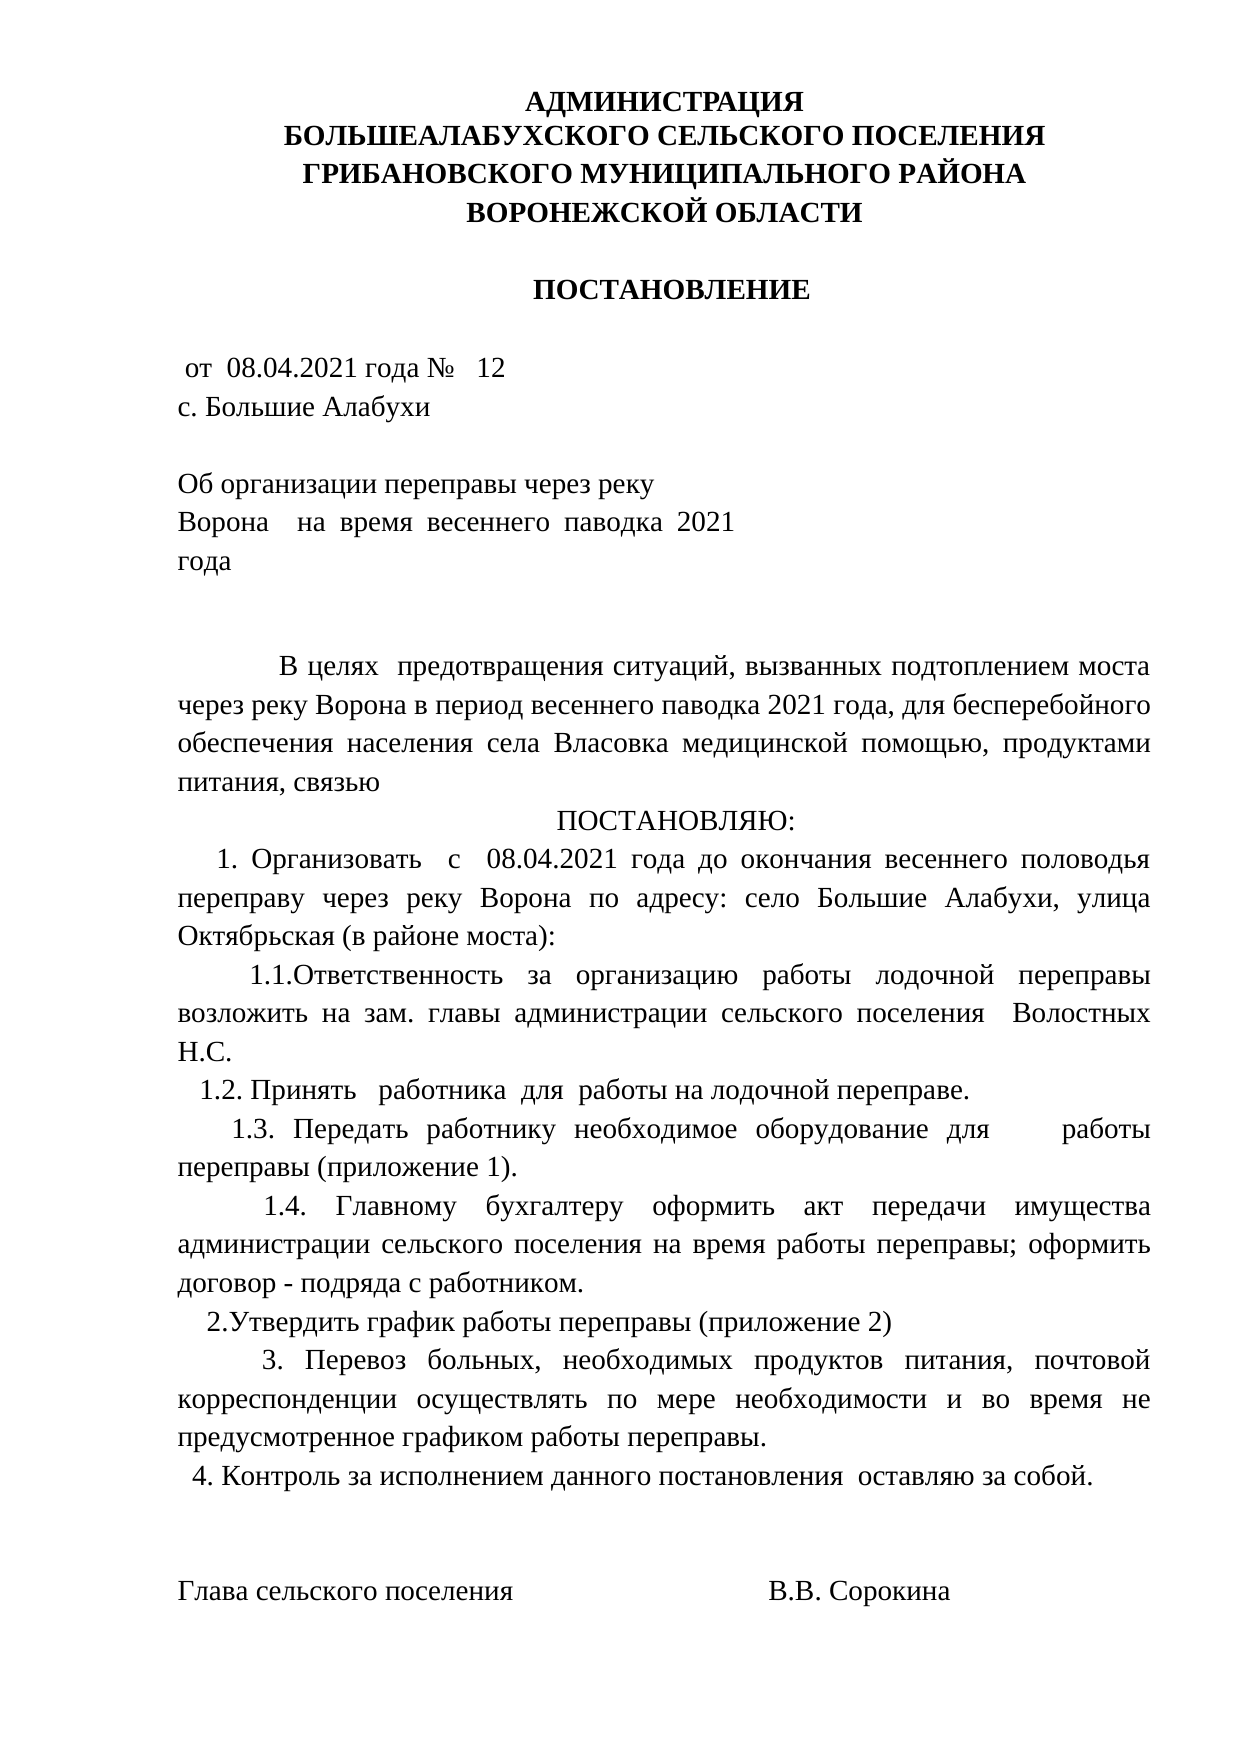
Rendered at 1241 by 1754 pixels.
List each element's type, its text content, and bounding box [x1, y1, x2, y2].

text Глава сельского поселения В.В. Сорокина [177, 1573, 1152, 1607]
table_header от 08.04.2021 года № 12 с. Большие Алабухи Об организации переправы через реку Ворона на время весеннего паводка 2021 года [171, 344, 742, 648]
text 3. Перевоз больных, необходимых продуктов питания, почтовой корреспонденции осуществлять по мере необходимости и во время не предусмотренное графиком работы переправы. [177, 1342, 1152, 1453]
text В целях предотвращения ситуаций, вызванных подтоплением моста через реку Ворона в период весеннего паводка 2021 года, для бесперебойного обеспечения населения села Власовка медицинской помощью, продуктами питания, связью [177, 648, 1152, 798]
text 1.2. Принять работника для работы на лодочной переправе. [177, 1072, 1152, 1106]
text ГРИБАНОВСКОГО МУНИЦИПАЛЬНОГО РАЙОНА [177, 156, 1152, 190]
text 1.3. Передать работнику необходимое оборудование для работы переправы (приложение 1). [177, 1111, 1152, 1183]
text 1.1.Ответственность за организацию работы лодочной переправы возложить на зам. главы администрации сельского поселения Волостных Н.С. [177, 957, 1152, 1067]
text 2.Утвердить график работы переправы (приложение 2) [177, 1304, 1152, 1337]
text 1. Организовать с 08.04.2021 года до окончания весеннего половодья переправу через реку Ворона по адресу: село Большие Алабухи, улица Октябрьская (в районе моста): [177, 841, 1152, 952]
text БОЛЬШЕАЛАБУХСКОГО СЕЛЬСКОГО ПОСЕЛЕНИЯ [177, 118, 1152, 151]
text ПОСТАНОВЛЯЮ: [177, 803, 1152, 836]
subtitle Администрация [177, 84, 1152, 118]
text ВОРОНЕЖСКОЙ ОБЛАСТИ [177, 195, 1152, 228]
text 1.4. Главному бухгалтеру оформить акт передачи имущества администрации сельского поселения на время работы переправы; оформить договор - подряда с работником. [177, 1188, 1152, 1299]
text 4. Контроль за исполнением данного постановления оставляю за собой. [177, 1458, 1152, 1491]
text ПОСТАНОВЛЕНИЕ [177, 272, 1152, 305]
